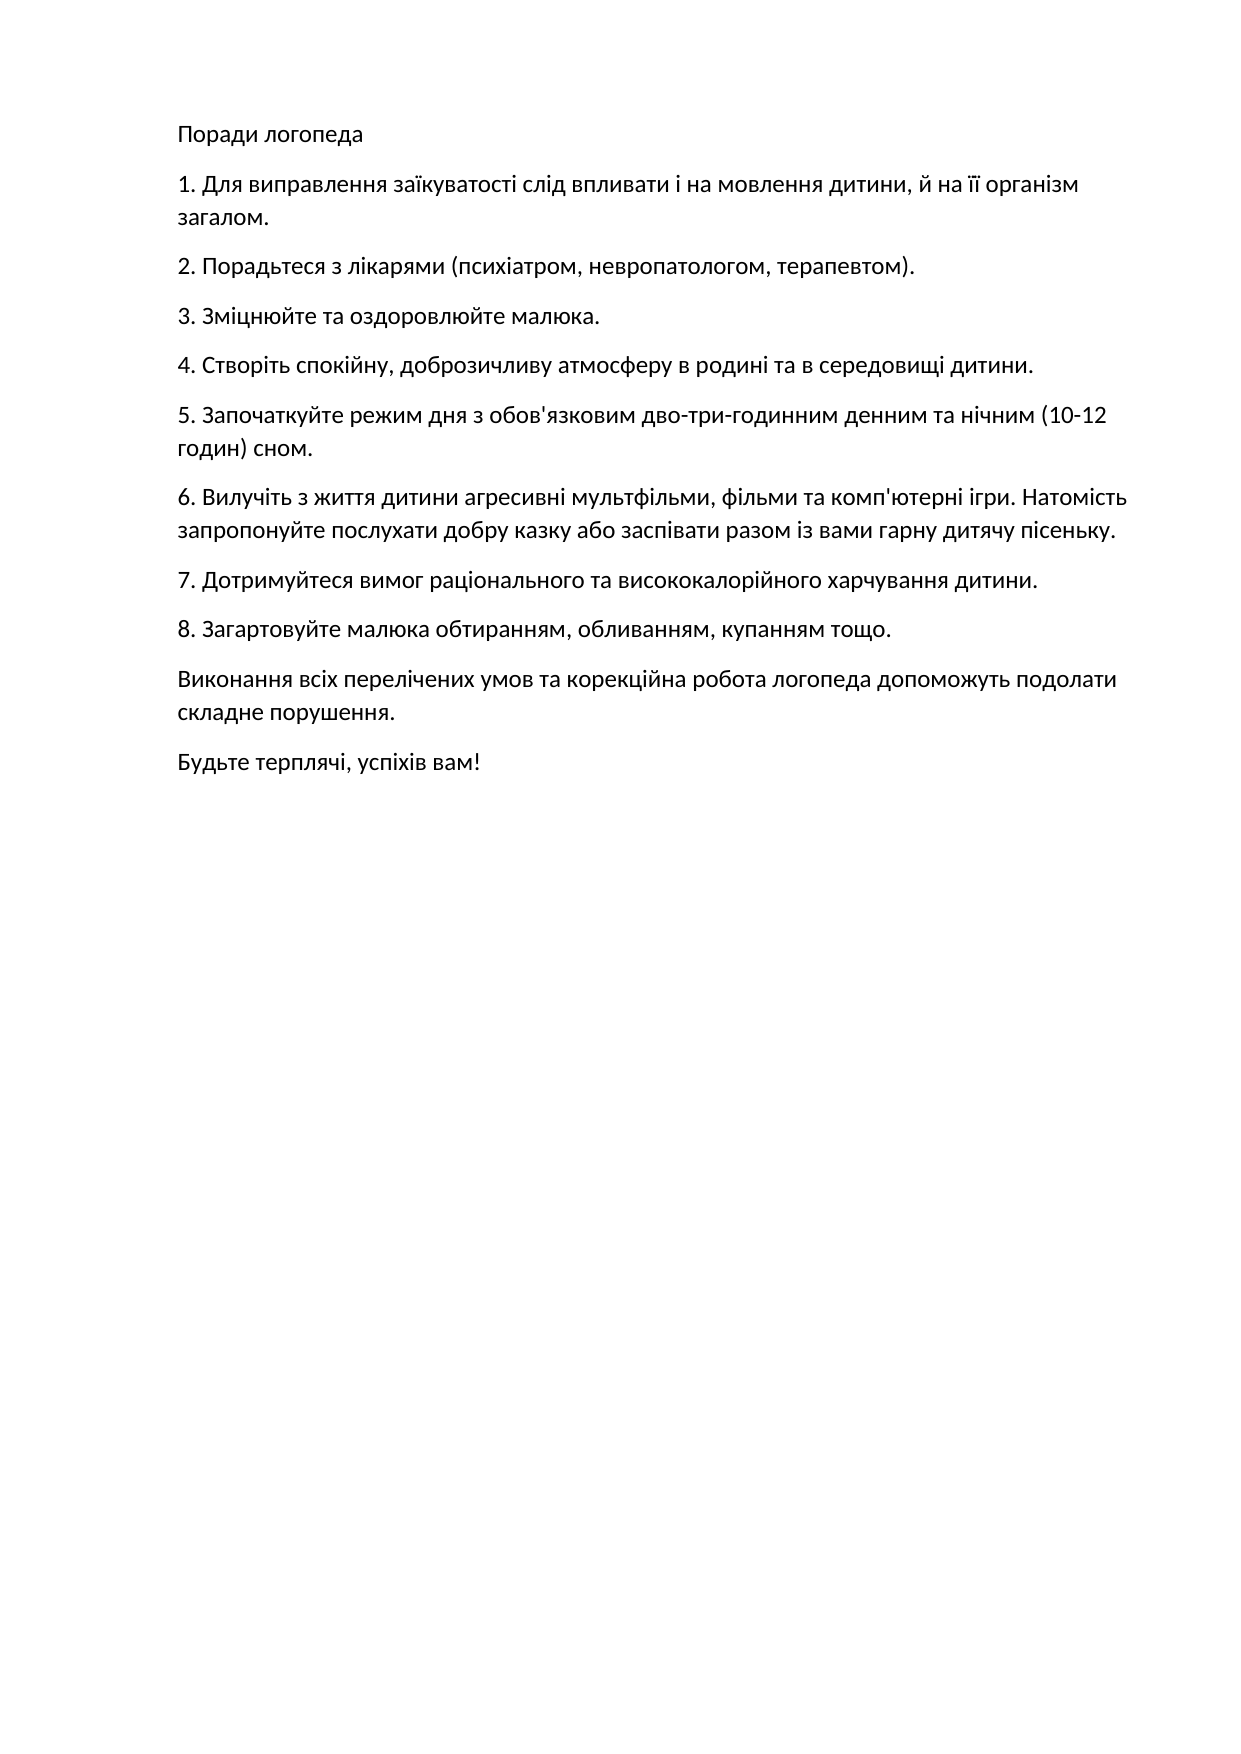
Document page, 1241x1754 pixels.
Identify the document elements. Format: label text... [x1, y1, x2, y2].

text 5. Започаткуйте режим дня з обов'язковим дво-три-годинним денним та нічним (10-12 годин) сном. [177, 399, 1152, 462]
text 4. Створіть спокійну, доброзичливу атмосферу в родині та в середовищі дитини. [177, 349, 1152, 380]
text 1. Для виправлення заїкуватості слід впливати і на мовлення дитини, й на її організм загалом. [177, 168, 1152, 231]
text 8. Загартовуйте малюка обтиранням, обливанням, купанням тощо. [177, 613, 1152, 644]
text Поради логопеда [177, 118, 1152, 149]
text Виконання всіх перелічених умов та корекційна робота логопеда допоможуть подолати складне порушення. [177, 663, 1152, 727]
text 3. Зміцнюйте та оздоровлюйте малюка. [177, 300, 1152, 330]
text Будьте терплячі, успіхів вам! [177, 746, 1152, 776]
text 6. Вилучіть з життя дитини агресивні мультфільми, фільми та комп'ютерні ігри. Натомість запропонуйте послухати добру казку або заспівати разом із вами гарну дитячу пісеньку. [177, 481, 1152, 545]
text 7. Дотримуйтеся вимог раціонального та висококалорійного харчування дитини. [177, 564, 1152, 594]
text 2. Порадьтеся з лікарями (психіатром, невропатологом, терапевтом). [177, 250, 1152, 281]
